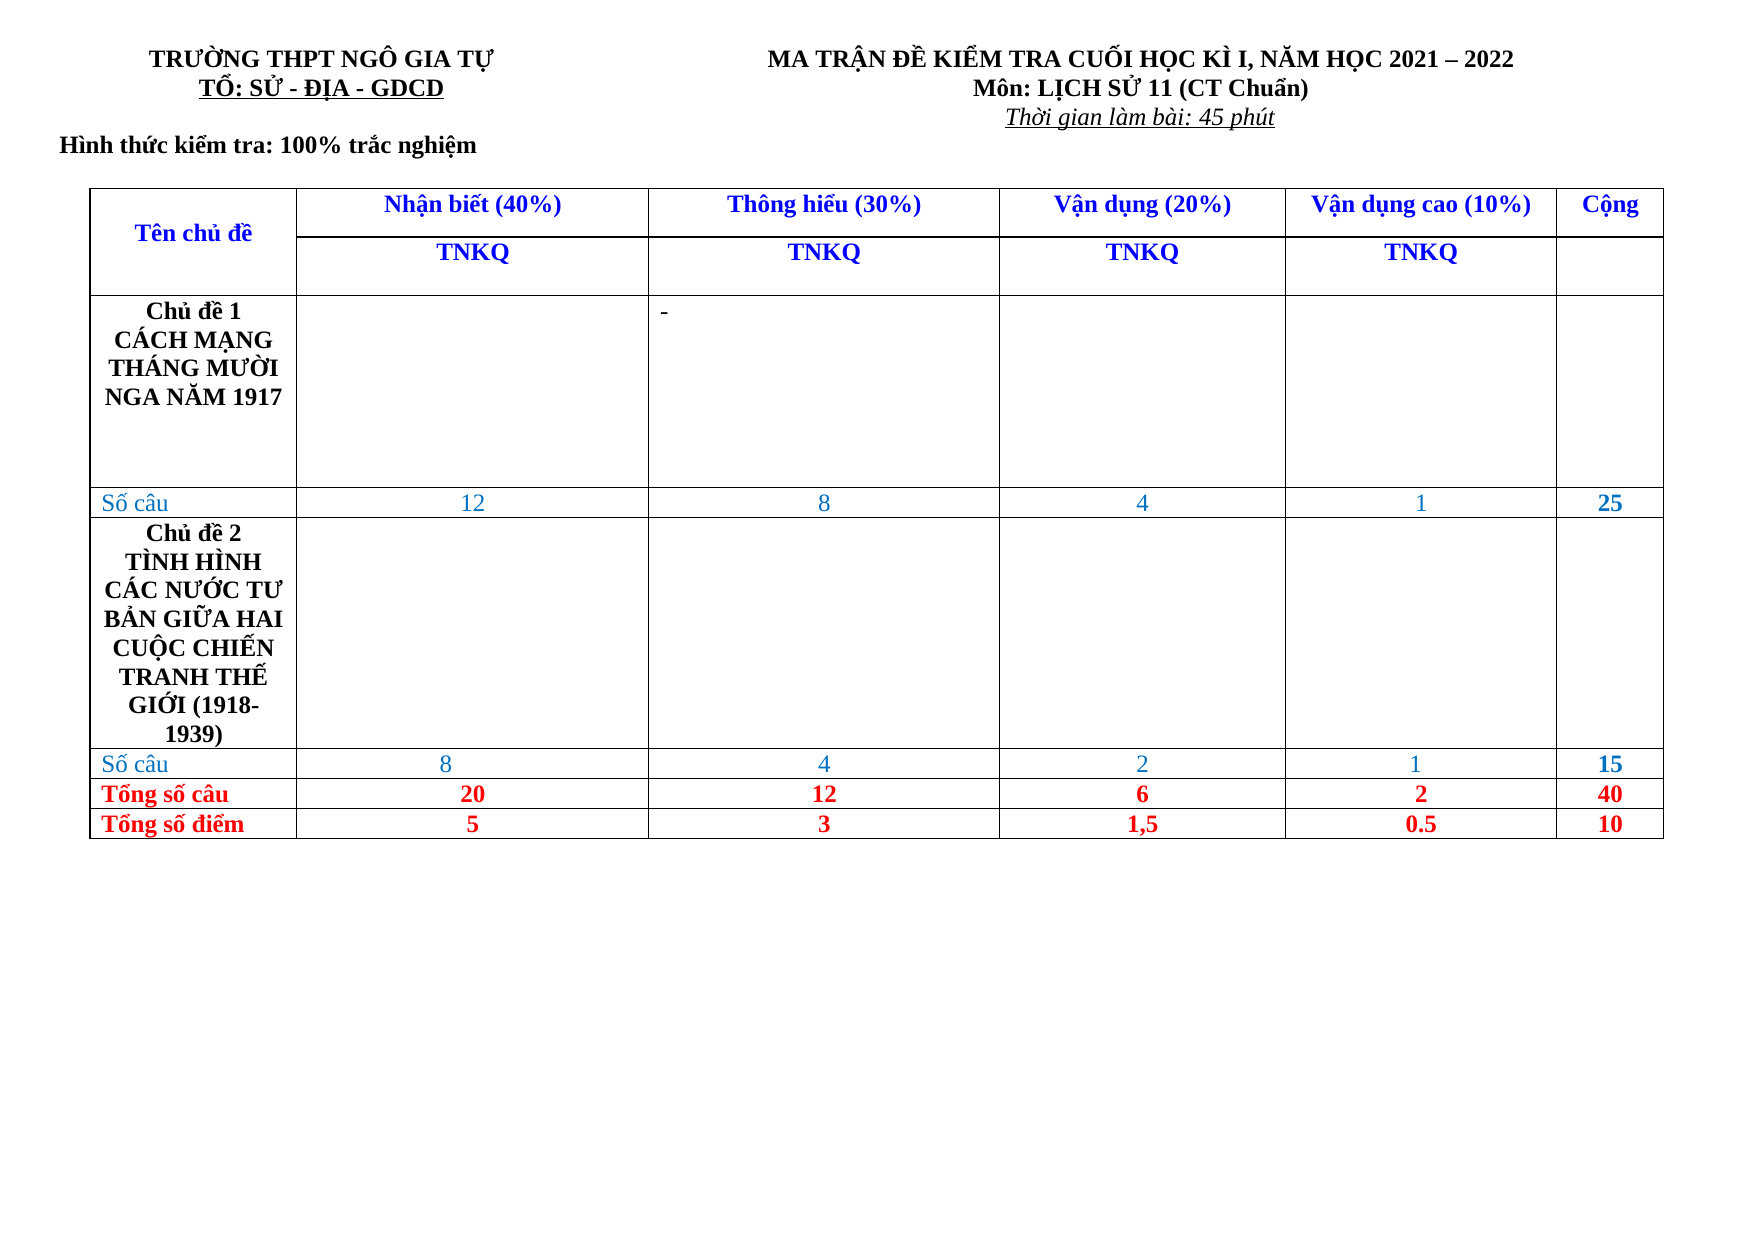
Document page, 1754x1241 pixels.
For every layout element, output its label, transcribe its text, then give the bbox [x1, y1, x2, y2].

table_cell Số câu [91, 488, 296, 517]
table_cell [649, 518, 999, 748]
table_cell 4 [1000, 488, 1285, 517]
table_header Cộng [1557, 189, 1663, 236]
table_cell 15 [1557, 749, 1663, 778]
table_cell [1286, 296, 1556, 487]
table_cell TNKQ [297, 238, 648, 295]
table_cell Tổng số câu [91, 779, 296, 808]
table_cell 20 [297, 779, 648, 808]
table_cell 8 [297, 749, 648, 778]
table_cell [1286, 518, 1556, 748]
table_cell [1000, 296, 1285, 487]
table_header MA TRẬN ĐỀ KIỂM TRA CUỐI HỌC KÌ I, NĂM HỌC 2021 – 2022 Môn: LỊCH SỬ 11 (CT Chuẩn) Thời gian làm bài: 45 phút [572, 44, 1709, 131]
table_cell Chủ đề 1 CÁCH MẠNG THÁNG MƯỜI NGA NĂM 1917 [91, 296, 296, 487]
table_cell 1,5 [1000, 809, 1285, 837]
table_cell [1557, 296, 1663, 487]
table_cell 10 [1557, 809, 1663, 837]
table_cell 40 [1557, 779, 1663, 808]
table_cell Tổng số điểm [91, 809, 296, 837]
table_cell 4 [649, 749, 999, 778]
text Hình thức kiểm tra: 100% trắc nghiệm [59, 131, 1695, 159]
table_cell TNKQ [1000, 238, 1285, 295]
table_header Vận dụng (20%) [1000, 189, 1285, 236]
table_cell 6 [1000, 779, 1285, 808]
table_cell Chủ đề 2 TÌNH HÌNH CÁC NƯỚC TƯ BẢN GIỮA HAI CUỘC CHIẾN TRANH THẾ GIỚI (1918-1939) [91, 518, 296, 748]
table_cell TNKQ [649, 238, 999, 295]
table_header Thông hiểu (30%) [649, 189, 999, 236]
table_cell Số câu [91, 749, 296, 778]
table_cell 25 [1557, 488, 1663, 517]
table_header Nhận biết (40%) [297, 189, 648, 236]
table_cell [297, 518, 648, 748]
table_cell [1557, 238, 1663, 295]
table_cell 5 [297, 809, 648, 837]
table_cell 0.5 [1286, 809, 1556, 837]
table_cell 2 [1000, 749, 1285, 778]
table_cell [297, 296, 648, 487]
table_cell - [649, 296, 999, 487]
table_cell TNKQ [1286, 238, 1556, 295]
table_header TRƯỜNG THPT NGÔ GIA TỰ TỔ: SỬ - ĐỊA - GDCD [70, 44, 572, 131]
table_cell 2 [1286, 779, 1556, 808]
table_cell 3 [649, 809, 999, 837]
table_header Vận dụng cao (10%) [1286, 189, 1556, 236]
table_cell 1 [1286, 488, 1556, 517]
table_cell 12 [649, 779, 999, 808]
table_cell [1557, 518, 1663, 748]
table_header Tên chủ đề [91, 189, 296, 295]
table_cell [1000, 518, 1285, 748]
table_cell 1 [1286, 749, 1556, 778]
table_cell 12 [297, 488, 648, 517]
table_cell 8 [649, 488, 999, 517]
